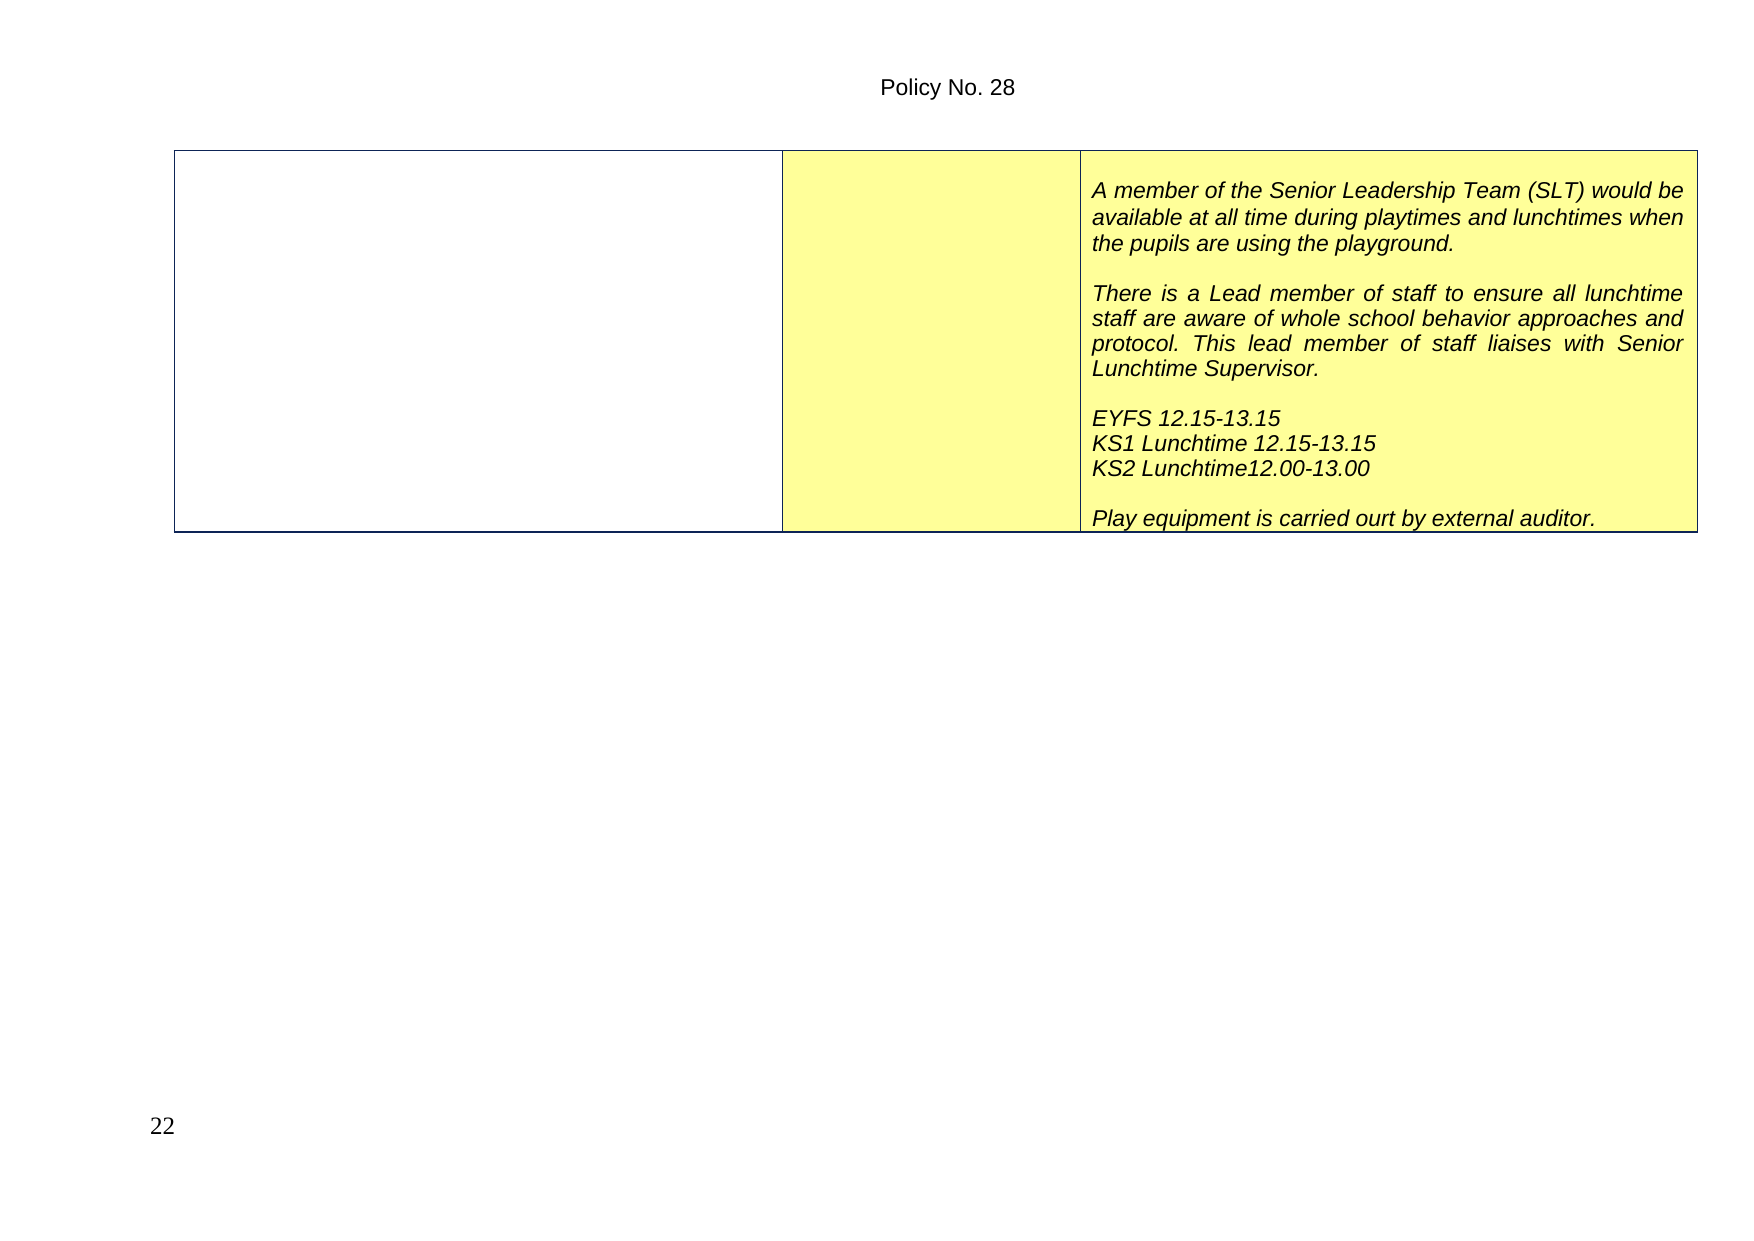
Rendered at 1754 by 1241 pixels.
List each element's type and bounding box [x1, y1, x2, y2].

table_cell [783, 151, 1080, 531]
table_cell [1081, 151, 1697, 531]
table_cell [175, 151, 782, 531]
